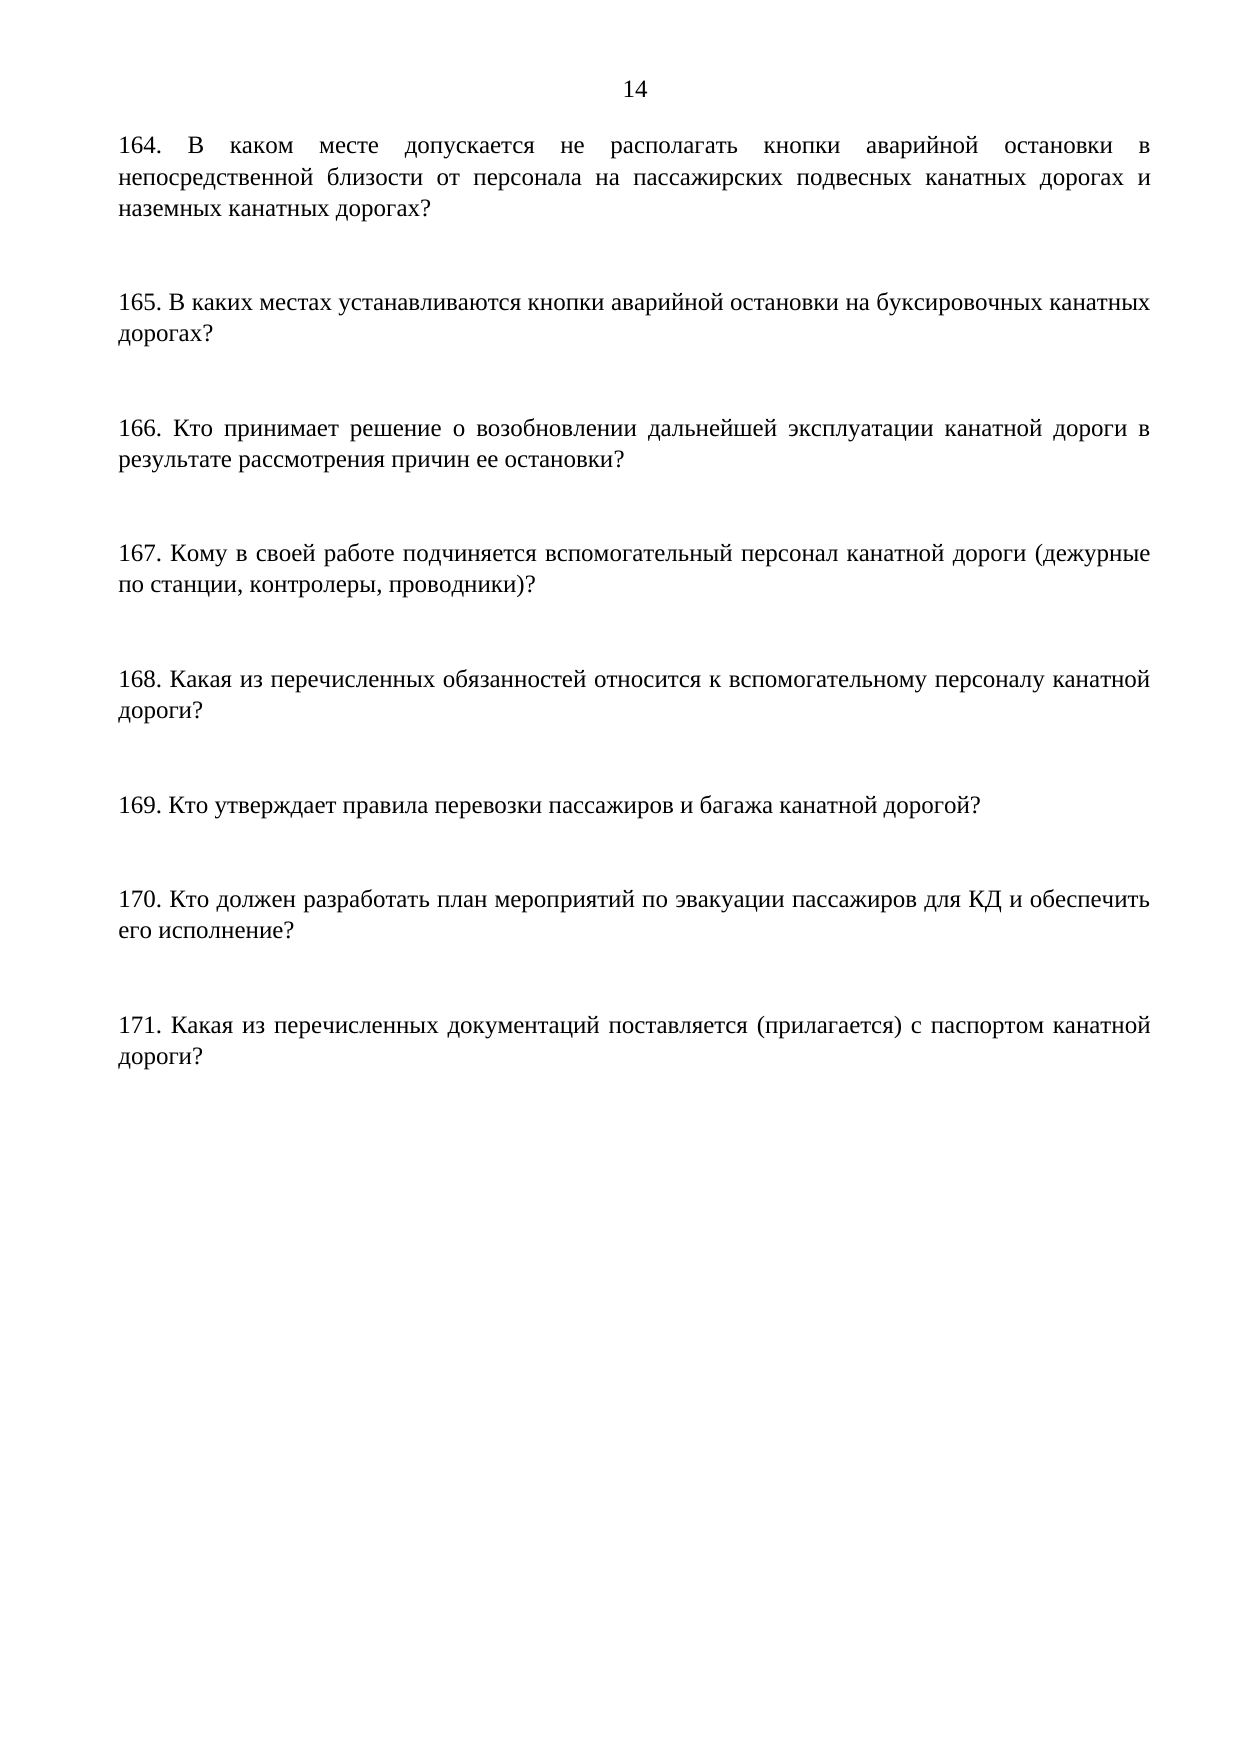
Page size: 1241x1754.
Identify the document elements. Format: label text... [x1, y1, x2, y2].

text 170. Кто должен разработать план мероприятий по эвакуации пассажиров для КД и обеспечить его исполнение? [118, 884, 1152, 944]
text 171. Какая из перечисленных документаций поставляется (прилагается) с паспортом канатной дороги? [118, 1010, 1152, 1070]
text 164. В каком месте допускается не располагать кнопки аварийной остановки в непосредственной близости от персонала на пассажирских подвесных канатных дорогах и наземных канатных дорогах? [118, 131, 1152, 221]
text 166. Кто принимает решение о возобновлении дальнейшей эксплуатации канатной дороги в результате рассмотрения причин ее остановки? [118, 413, 1152, 473]
text 167. Кому в своей работе подчиняется вспомогательный персонал канатной дороги (дежурные по станции, контролеры, проводники)? [118, 538, 1152, 598]
text 169. Кто утверждает правила перевозки пассажиров и багажа канатной дорогой? [118, 790, 1152, 818]
text 165. В каких местах устанавливаются кнопки аварийной остановки на буксировочных канатных дорогах? [118, 287, 1152, 347]
text 168. Какая из перечисленных обязанностей относится к вспомогательному персоналу канатной дороги? [118, 664, 1152, 724]
